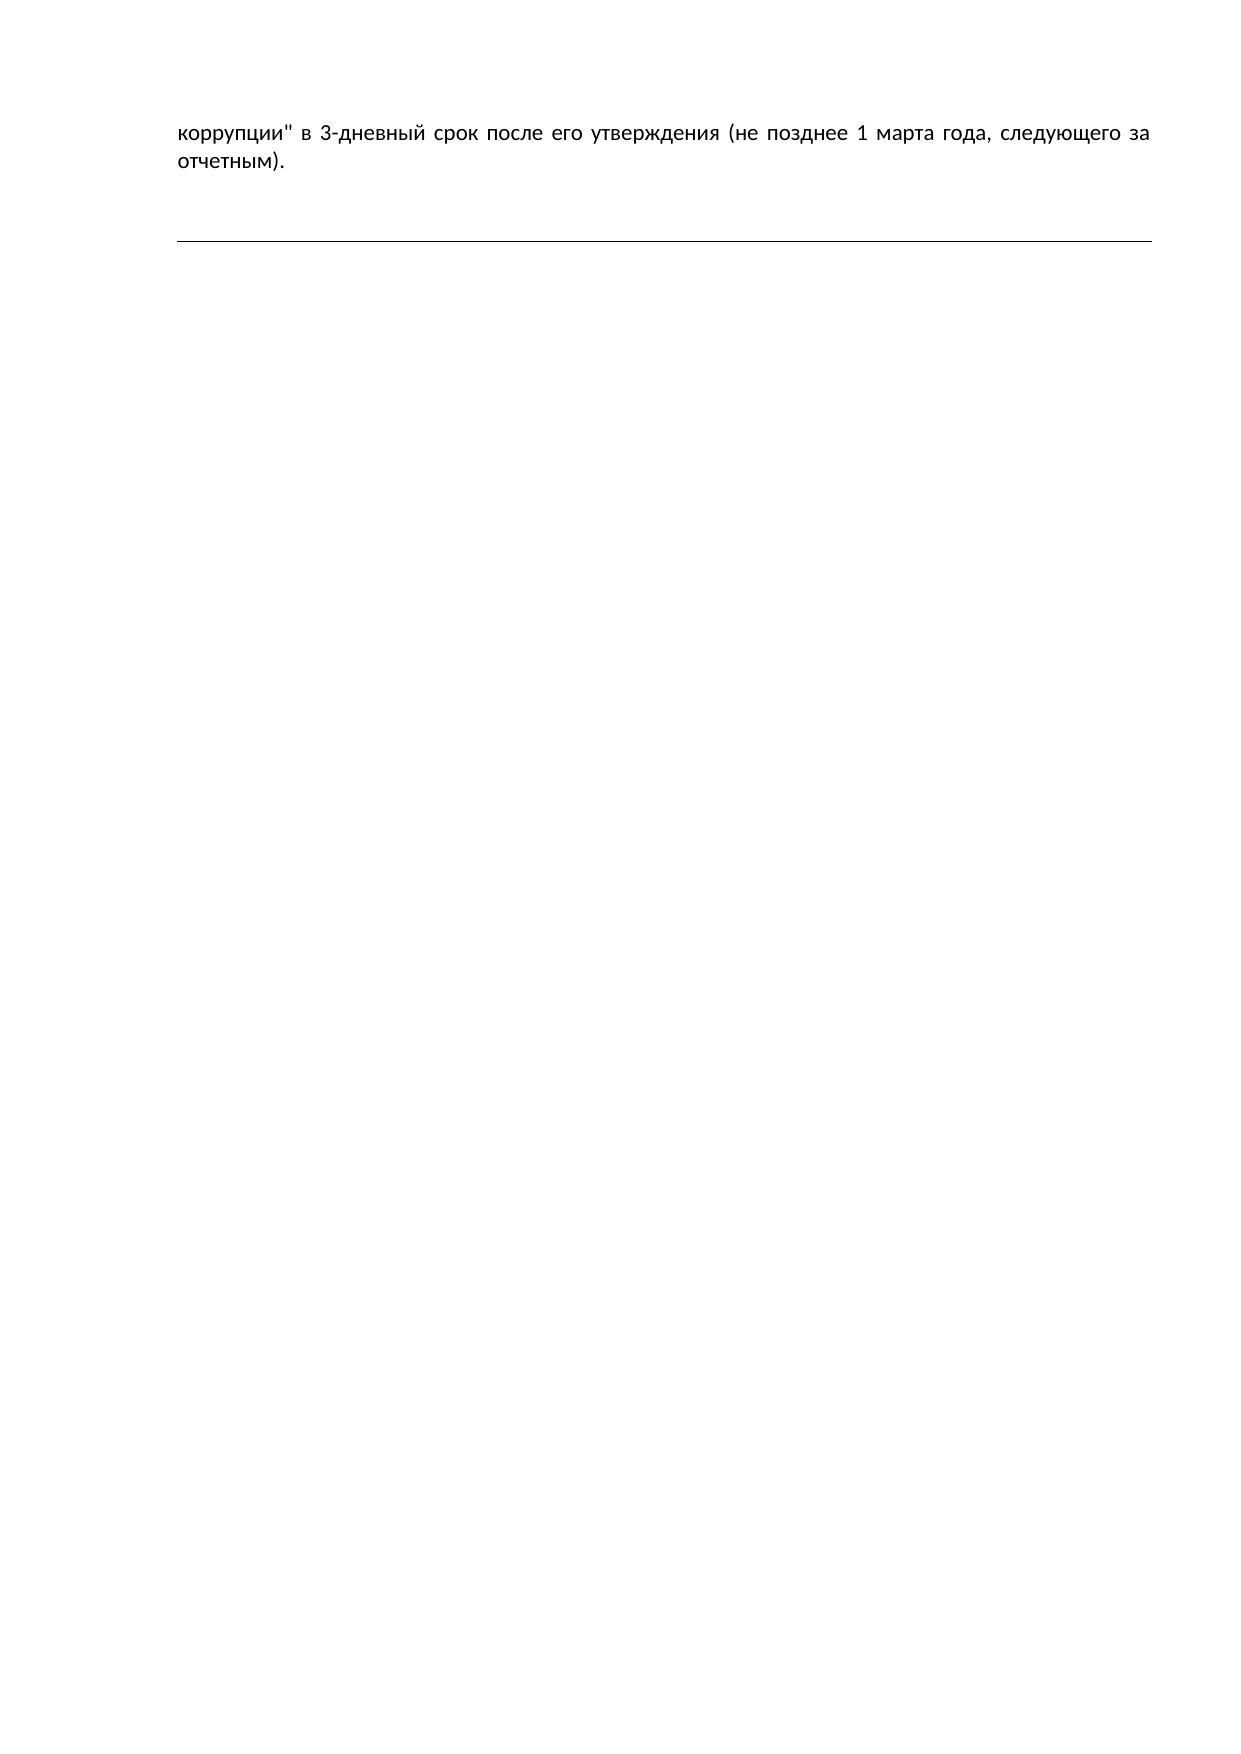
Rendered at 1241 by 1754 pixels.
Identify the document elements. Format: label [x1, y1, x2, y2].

text [177, 118, 1152, 174]
